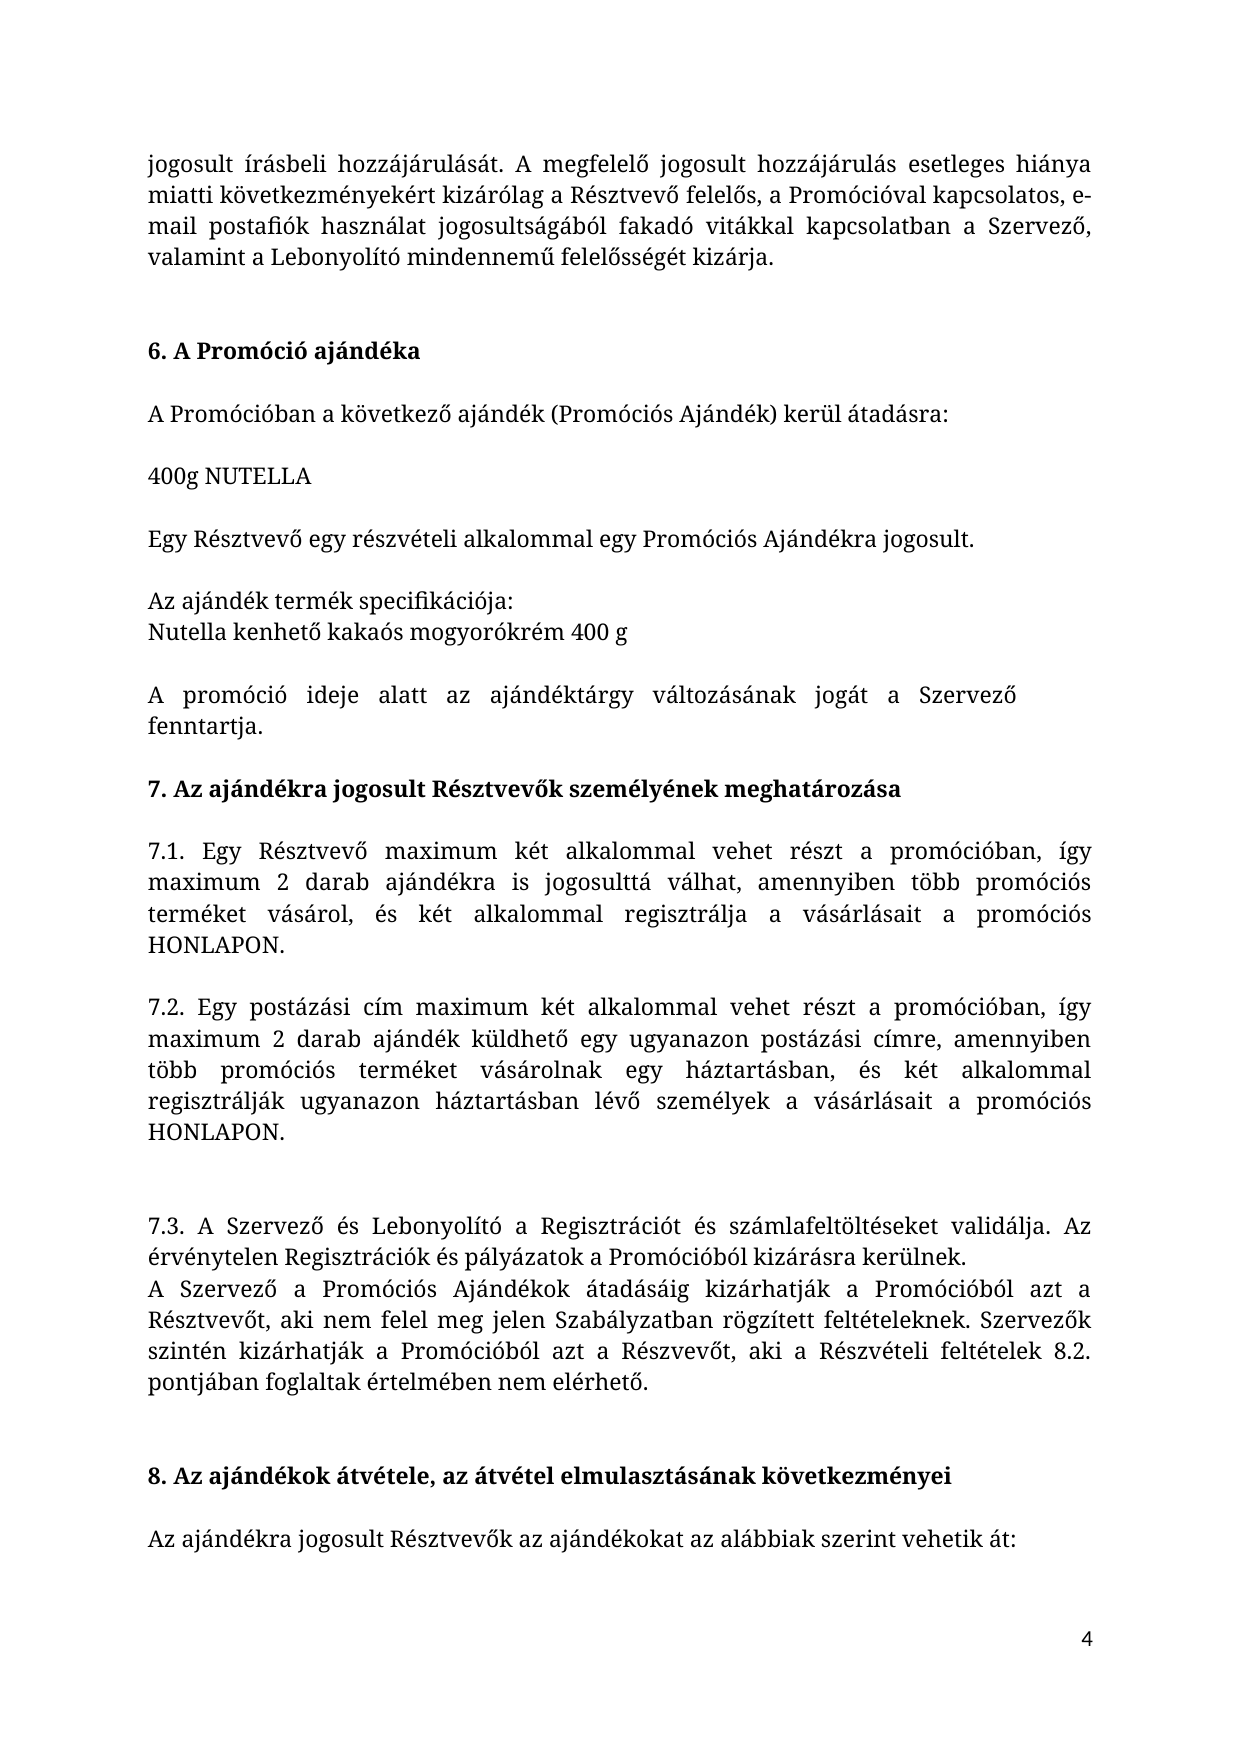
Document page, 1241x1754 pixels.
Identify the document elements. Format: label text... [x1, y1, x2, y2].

text 7. Az ajándékra jogosult Résztvevők személyének meghatározása [148, 773, 1093, 804]
text Nutella kenhető kakaós mogyorókrém 400 g [148, 616, 1018, 648]
text 7.3. A Szervező és Lebonyolító a Regisztrációt és számlafeltöltéseket validálja. Az érvénytelen Regisztrációk és pályázatok a Promócióból kizárásra kerülnek. [148, 1210, 1093, 1273]
text 7.2. Egy postázási cím maximum két alkalommal vehet részt a promócióban, így maximum 2 darab ajándék küldhető egy ugyanazon postázási címre, amennyiben több promóciós terméket vásárolnak egy háztartásban, és két alkalommal regisztrálják ugyanazon háztartásban lévő személyek a vásárlásait a promóciós HONLAPON. [148, 991, 1093, 1148]
text Az ajándék termék specifikációja: [148, 585, 1018, 616]
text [148, 148, 1093, 273]
text Az ajándékra jogosult Résztvevők az ajándékokat az alábbiak szerint vehetik át: [148, 1523, 1093, 1554]
text 400g NUTELLA [148, 460, 1018, 491]
text 6. A Promóció ajándéka [148, 335, 1093, 366]
text A Szervező a Promóciós Ajándékok átadásáig kizárhatják a Promócióból azt a Résztvevőt, aki nem felel meg jelen Szabályzatban rögzített feltételeknek. Szervezők szintén kizárhatják a Promócióból azt a Részvevőt, aki a Részvételi feltételek 8.2. pontjában foglaltak értelmében nem elérhető. [148, 1273, 1093, 1398]
text A promóció ideje alatt az ajándéktárgy változásának jogát a Szervező fenntartja. [148, 679, 1018, 741]
text A Promócióban a következő ajándék (Promóciós Ajándék) kerül átadásra: [148, 398, 1018, 429]
text 7.1. Egy Résztvevő maximum két alkalommal vehet részt a promócióban, így maximum 2 darab ajándékra is jogosulttá válhat, amennyiben több promóciós terméket vásárol, és két alkalommal regisztrálja a vásárlásait a promóciós HONLAPON. [148, 835, 1093, 960]
text Egy Résztvevő egy részvételi alkalommal egy Promóciós Ajándékra jogosult. [148, 523, 1018, 554]
text 8. Az ajándékok átvétele, az átvétel elmulasztásának következményei [148, 1460, 1093, 1491]
